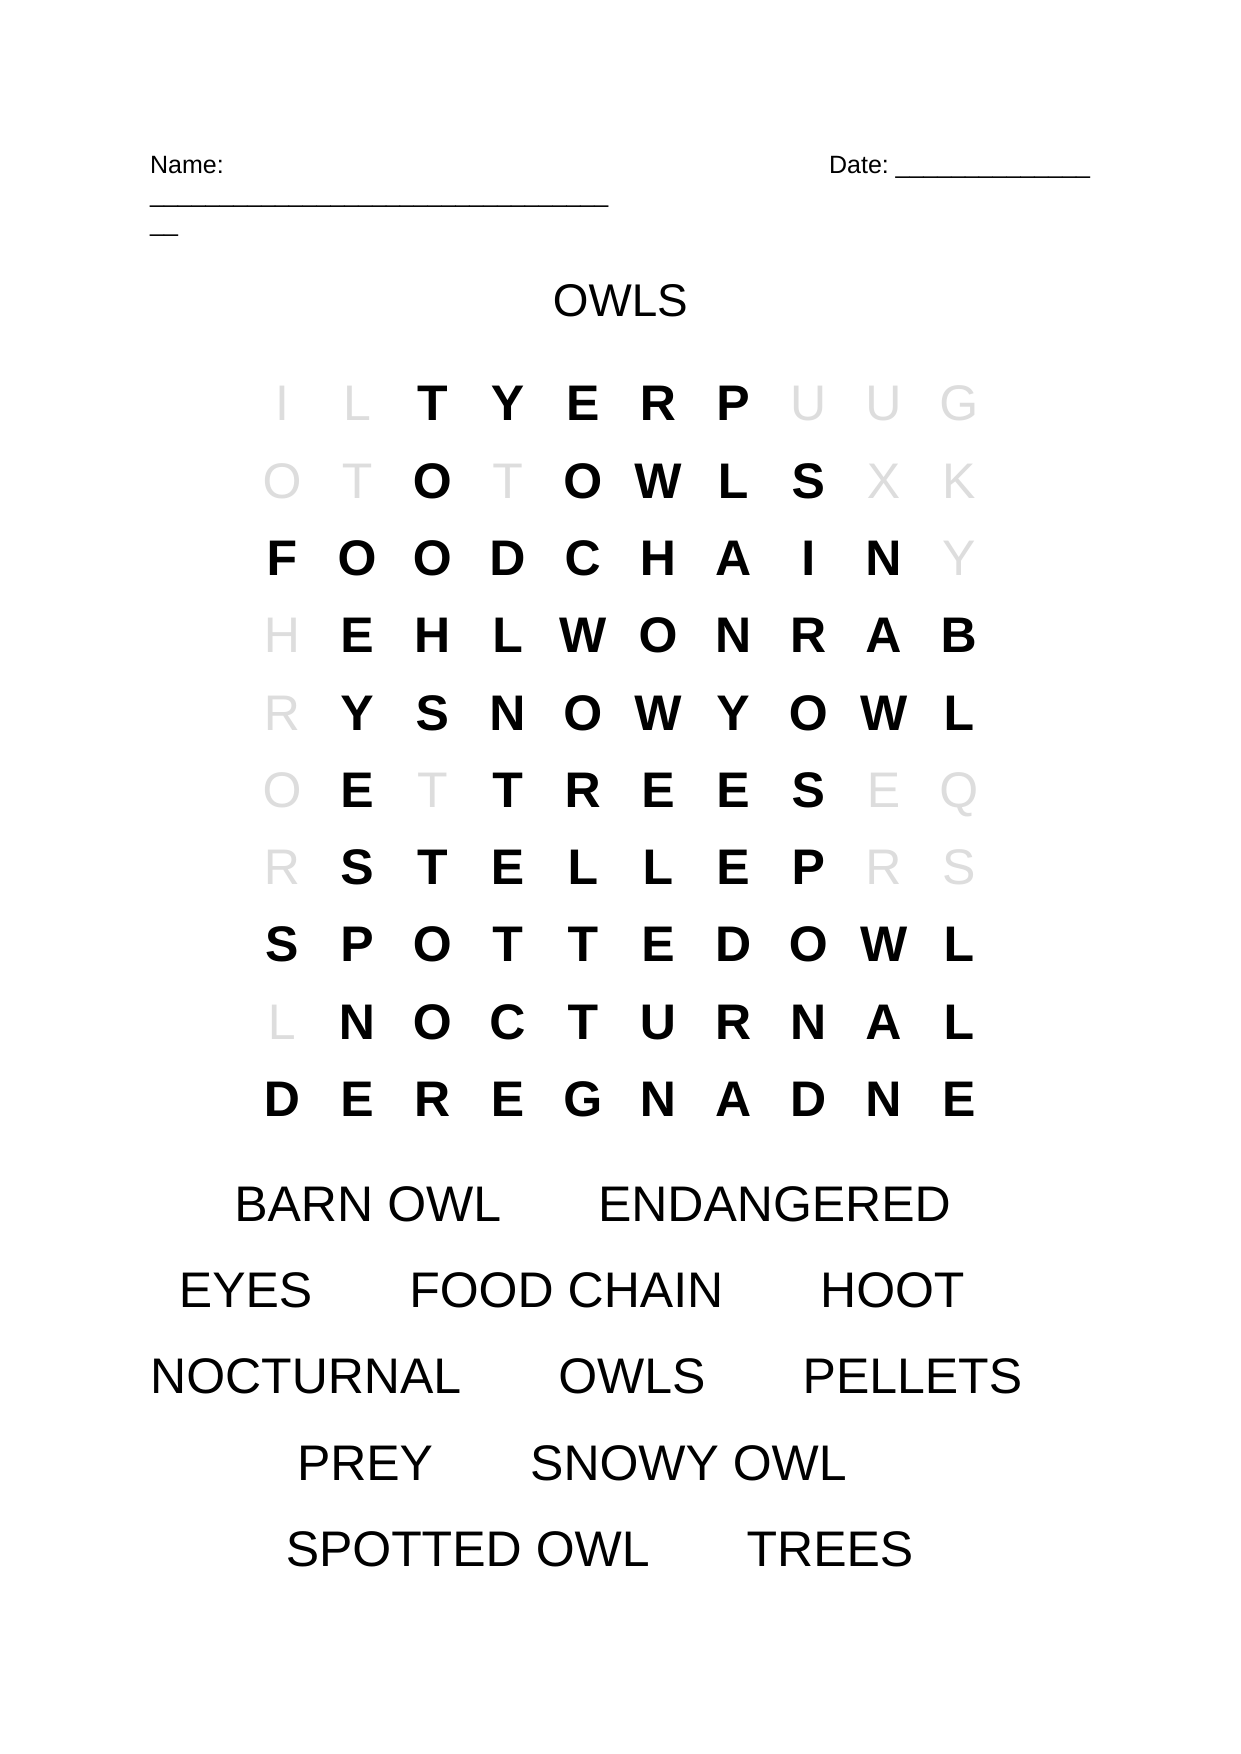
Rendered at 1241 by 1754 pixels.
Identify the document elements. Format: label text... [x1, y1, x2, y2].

table_cell A [846, 982, 921, 1059]
table_cell E [319, 1060, 394, 1137]
table_cell X [846, 441, 921, 518]
table_cell L [921, 673, 996, 750]
table_cell T [470, 441, 545, 518]
table_cell D [470, 519, 545, 596]
table_cell H [395, 596, 469, 673]
table_cell L [620, 828, 695, 905]
table_cell Q [921, 750, 996, 828]
table_cell E [470, 1060, 545, 1137]
table_cell R [244, 673, 319, 750]
table_header U [846, 364, 921, 441]
table_cell N [770, 982, 846, 1059]
table_cell D [244, 1060, 319, 1137]
table_cell Y [921, 519, 996, 596]
table_cell H [244, 596, 319, 673]
table_cell O [395, 982, 469, 1059]
table_cell S [319, 828, 394, 905]
table_cell T [395, 828, 469, 905]
table_cell N [620, 1060, 695, 1137]
table_cell L [695, 441, 770, 518]
table_cell B [921, 596, 996, 673]
table_cell W [846, 905, 921, 982]
table_cell E [620, 750, 695, 828]
table_cell E [846, 750, 921, 828]
table_cell N [846, 519, 921, 596]
table_cell R [545, 750, 620, 828]
table_cell W [620, 441, 695, 518]
table_cell T [319, 441, 394, 518]
table_cell R [244, 828, 319, 905]
table_cell R [770, 596, 846, 673]
table_cell O [545, 673, 620, 750]
table_cell N [695, 596, 770, 673]
table_header I [244, 364, 319, 441]
table_cell C [470, 982, 545, 1059]
table_cell N [846, 1060, 921, 1137]
table_header L [319, 364, 394, 441]
table_cell O [395, 905, 469, 982]
table_cell T [545, 982, 620, 1059]
table_cell E [921, 1060, 996, 1137]
table_header T [395, 364, 469, 441]
table_cell L [470, 596, 545, 673]
table_cell L [244, 982, 319, 1059]
table_cell O [770, 673, 846, 750]
table_cell H [620, 519, 695, 596]
table_cell W [846, 673, 921, 750]
table_cell U [620, 982, 695, 1059]
table_cell L [545, 828, 620, 905]
table_cell W [620, 673, 695, 750]
table_cell S [395, 673, 469, 750]
table_cell P [319, 905, 394, 982]
table_cell S [244, 905, 319, 982]
table_cell Y [319, 673, 394, 750]
table_cell T [395, 750, 469, 828]
table_cell O [244, 750, 319, 828]
table_header P [695, 364, 770, 441]
table_cell T [470, 905, 545, 982]
table_cell E [695, 828, 770, 905]
table_header U [770, 364, 846, 441]
table_cell L [921, 905, 996, 982]
table_cell T [545, 905, 620, 982]
table_header G [921, 364, 996, 441]
table_cell E [695, 750, 770, 828]
table_cell R [395, 1060, 469, 1137]
table_header E [545, 364, 620, 441]
table_header Date: ______________ [620, 150, 1090, 274]
table_cell S [770, 750, 846, 828]
title OWLS [150, 274, 1090, 326]
table_cell W [545, 596, 620, 673]
table_cell O [620, 596, 695, 673]
table_cell A [695, 519, 770, 596]
table_cell K [921, 441, 996, 518]
table_cell L [921, 982, 996, 1059]
table_cell C [545, 519, 620, 596]
table_cell N [319, 982, 394, 1059]
text BARN OWL ENDANGERED EYES FOOD CHAIN HOOT NOCTURNAL OWLS PELLETS PREY SNOWY OWL SPOTTED OWL TREES [150, 1174, 1090, 1577]
table_cell O [395, 441, 469, 518]
table_cell O [395, 519, 469, 596]
table_cell O [244, 441, 319, 518]
table_cell G [545, 1060, 620, 1137]
table_cell O [545, 441, 620, 518]
table_header Name: ___________________________________ [150, 150, 620, 274]
table_cell P [770, 828, 846, 905]
table_cell R [846, 828, 921, 905]
table_cell E [470, 828, 545, 905]
table_cell T [470, 750, 545, 828]
table_cell Y [695, 673, 770, 750]
table_cell I [770, 519, 846, 596]
table_cell R [695, 982, 770, 1059]
table_cell E [319, 596, 394, 673]
table_header R [620, 364, 695, 441]
table_cell S [921, 828, 996, 905]
table_cell E [620, 905, 695, 982]
table_cell A [695, 1060, 770, 1137]
table_cell A [846, 596, 921, 673]
table_cell O [319, 519, 394, 596]
table_header Y [470, 364, 545, 441]
table_cell O [770, 905, 846, 982]
table_cell D [770, 1060, 846, 1137]
table_cell F [244, 519, 319, 596]
table_cell E [319, 750, 394, 828]
table_cell S [770, 441, 846, 518]
table_cell N [470, 673, 545, 750]
table_cell D [695, 905, 770, 982]
